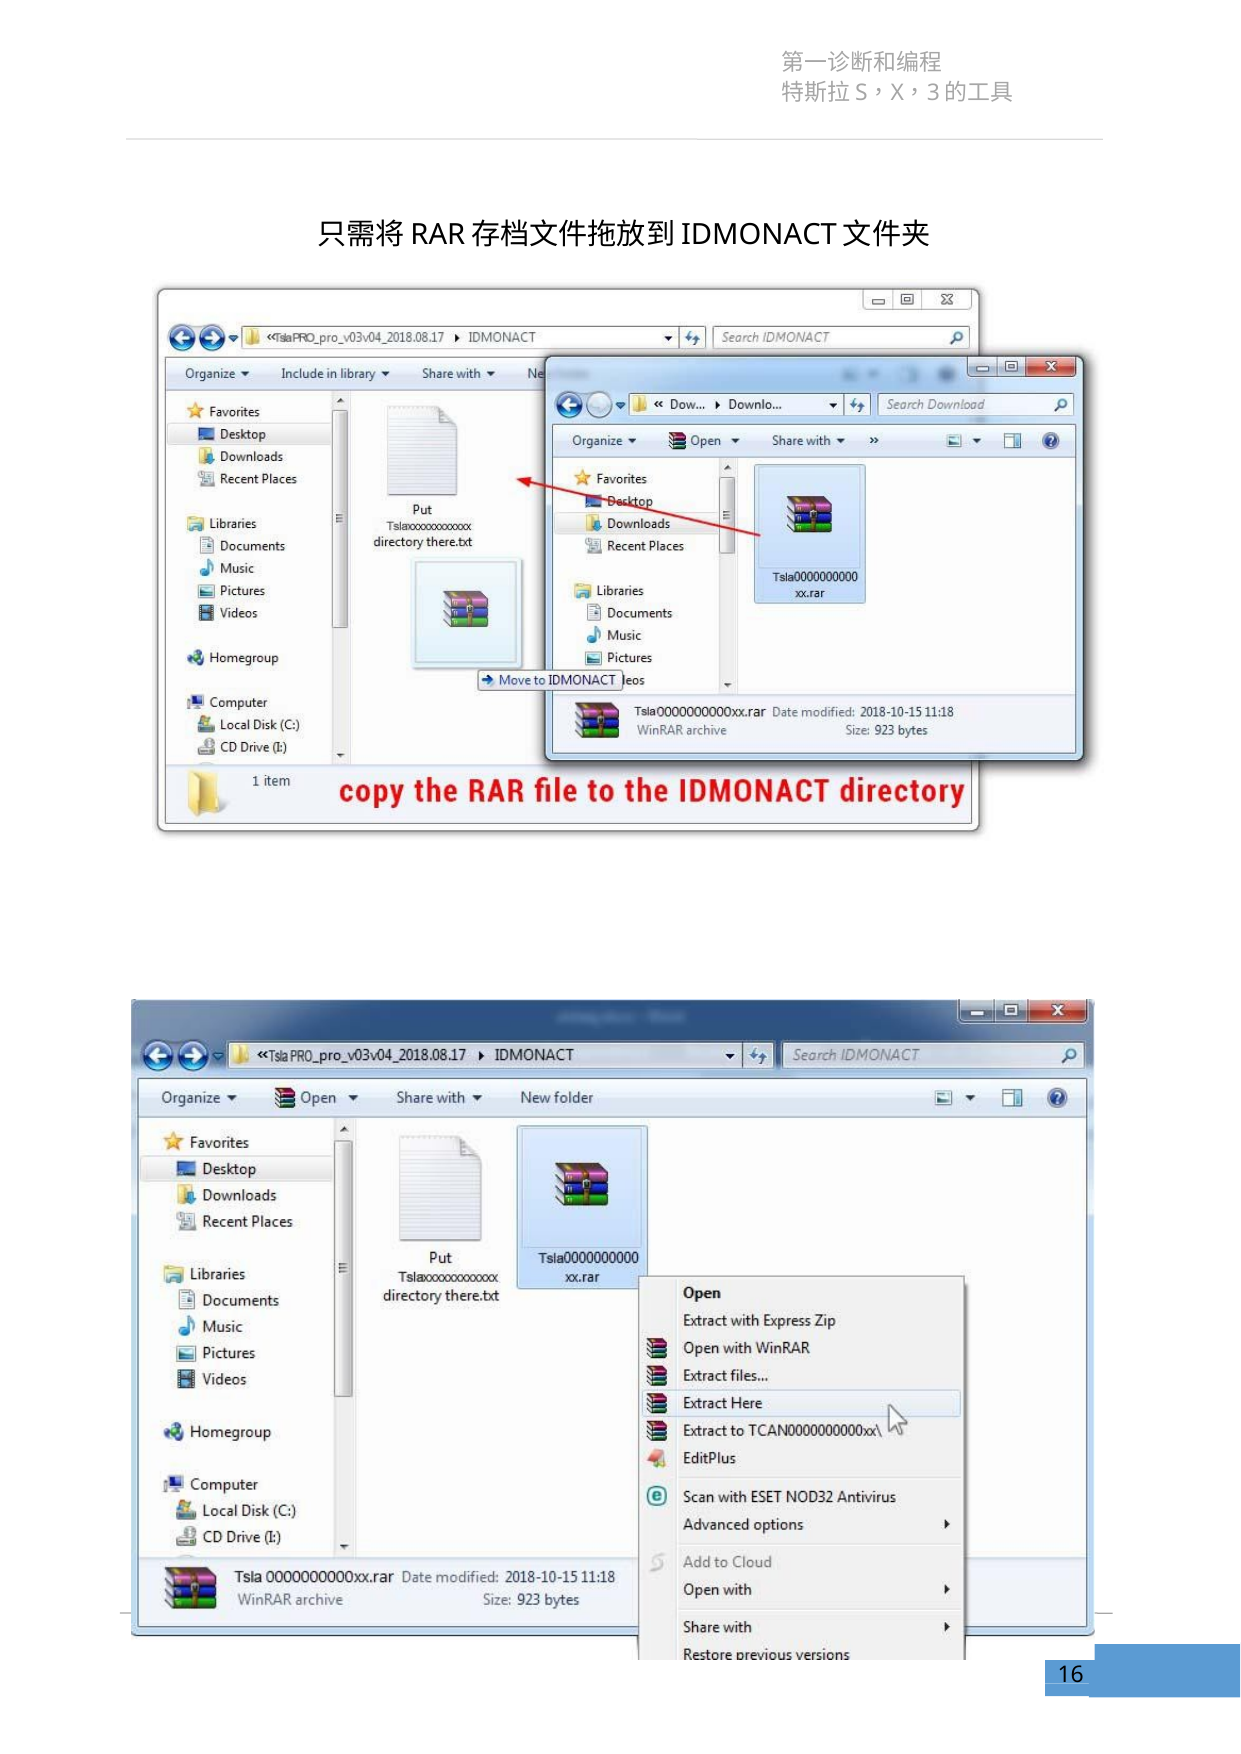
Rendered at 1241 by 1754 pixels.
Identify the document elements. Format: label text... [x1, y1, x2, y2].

picture [152, 279, 1104, 841]
picture [131, 999, 1095, 1660]
text 只需将RAR存档文件拖放到IDMONACT文件夹 [146, 213, 1101, 253]
